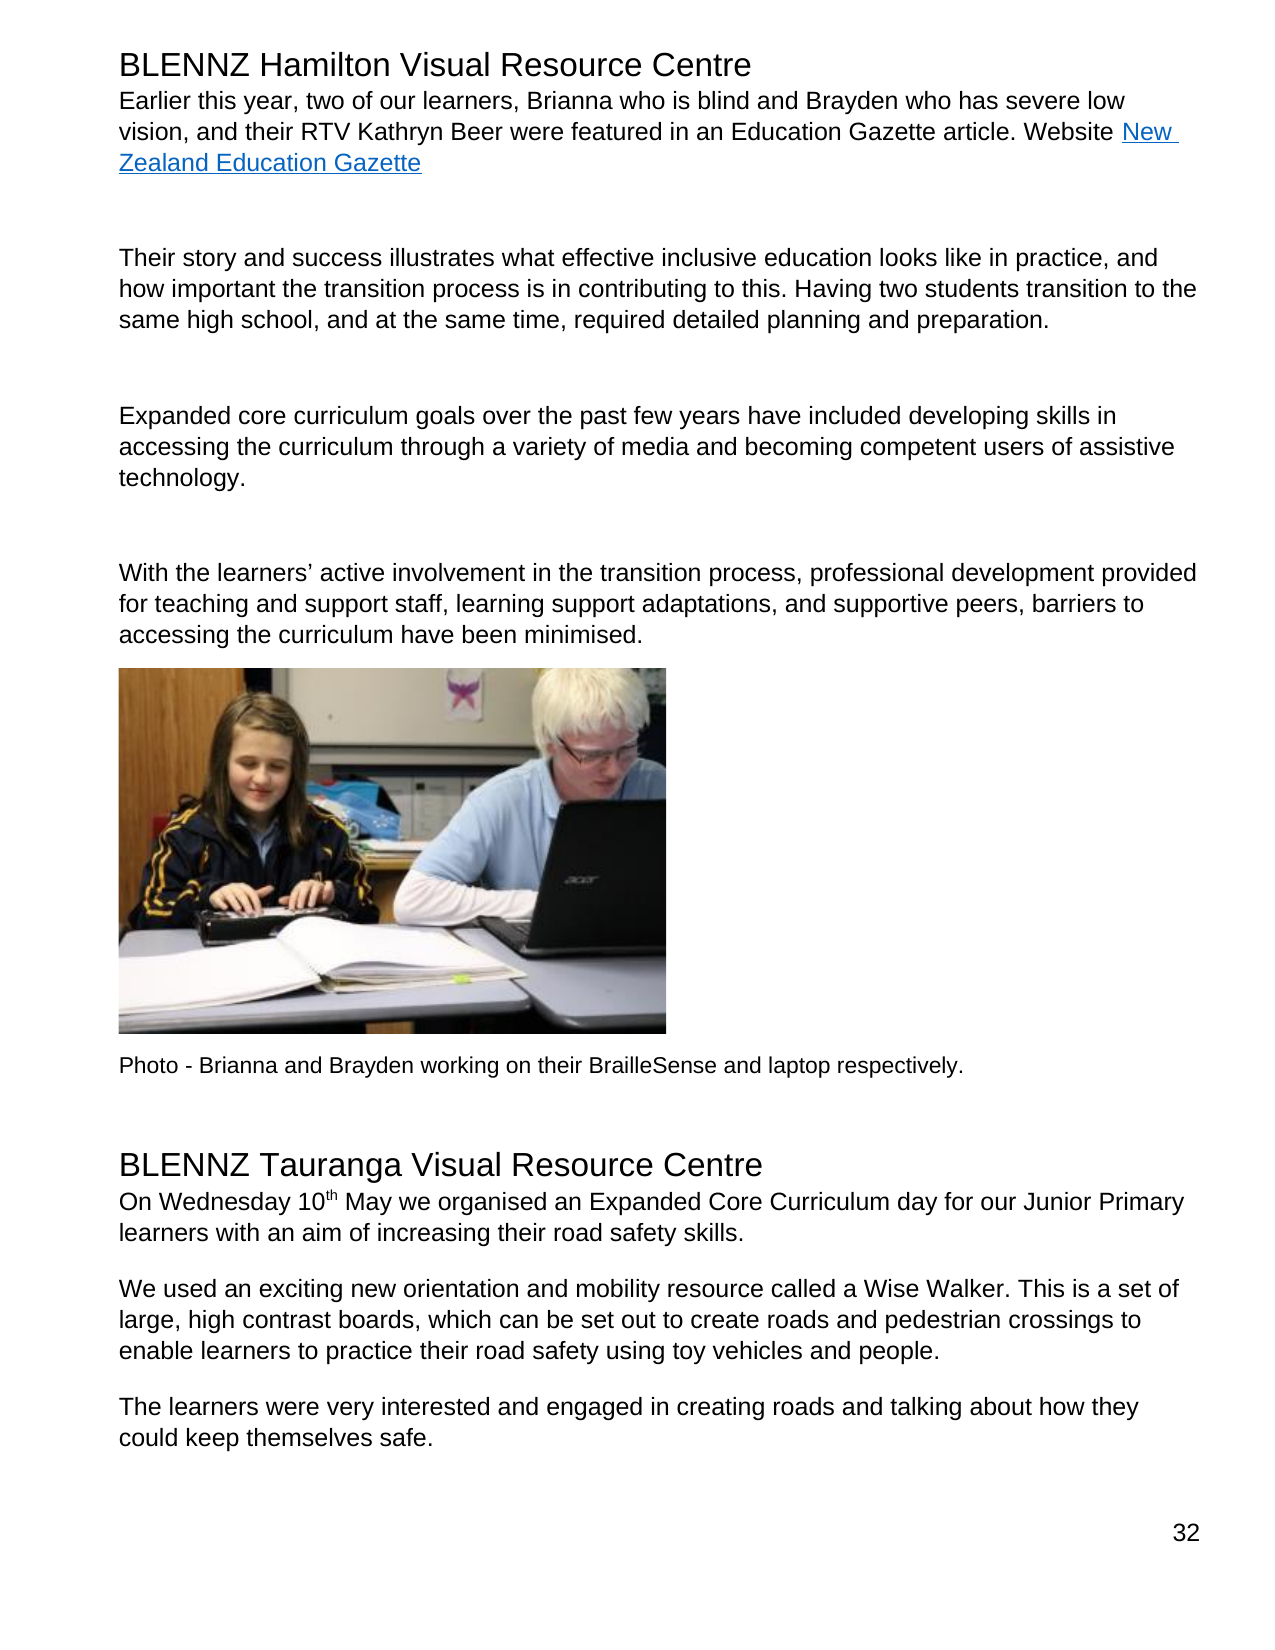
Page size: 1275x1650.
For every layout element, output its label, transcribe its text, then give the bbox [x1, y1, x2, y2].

text We used an exciting new orientation and mobility resource called a Wise Walker. This is a set of large, high contrast boards, which can be set out to create roads and pedestrian crossings to enable learners to practice their road safety using toy vehicles and people. [118, 1274, 1200, 1364]
text Expanded core curriculum goals over the past few years have included developing skills in accessing the curriculum through a variety of media and becoming competent users of assistive technology. [118, 401, 1200, 492]
subtitle BLENNZ Tauranga Visual Resource Centre [118, 1145, 1200, 1184]
text The learners were very interested and engaged in creating roads and talking about how they could keep themselves safe. [118, 1392, 1200, 1452]
text Photo - Brianna and Brayden working on their BrailleSense and laptop respectively. [118, 1052, 1200, 1079]
text On Wednesday 10th May we organised an Expanded Core Curriculum day for our Junior Primary learners with an aim of increasing their road safety skills. [118, 1187, 1200, 1246]
text Their story and success illustrates what effective inclusive education looks like in practice, and how important the transition process is in contributing to this. Having two students transition to the same high school, and at the same time, required detailed planning and preparation. [118, 243, 1200, 334]
text BLENNZ Hamilton Visual Resource Centre Earlier this year, two of our learners, Brianna who is blind and Brayden who has severe low vision, and their RTV Kathryn Beer were featured in an Education Gazette article. Website New Zealand Education Gazette [118, 45, 1200, 177]
picture [118, 668, 667, 1034]
text With the learners’ active involvement in the transition process, professional development provided for teaching and support staff, learning support adaptations, and supportive peers, barriers to accessing the curriculum have been minimised. [118, 558, 1200, 649]
